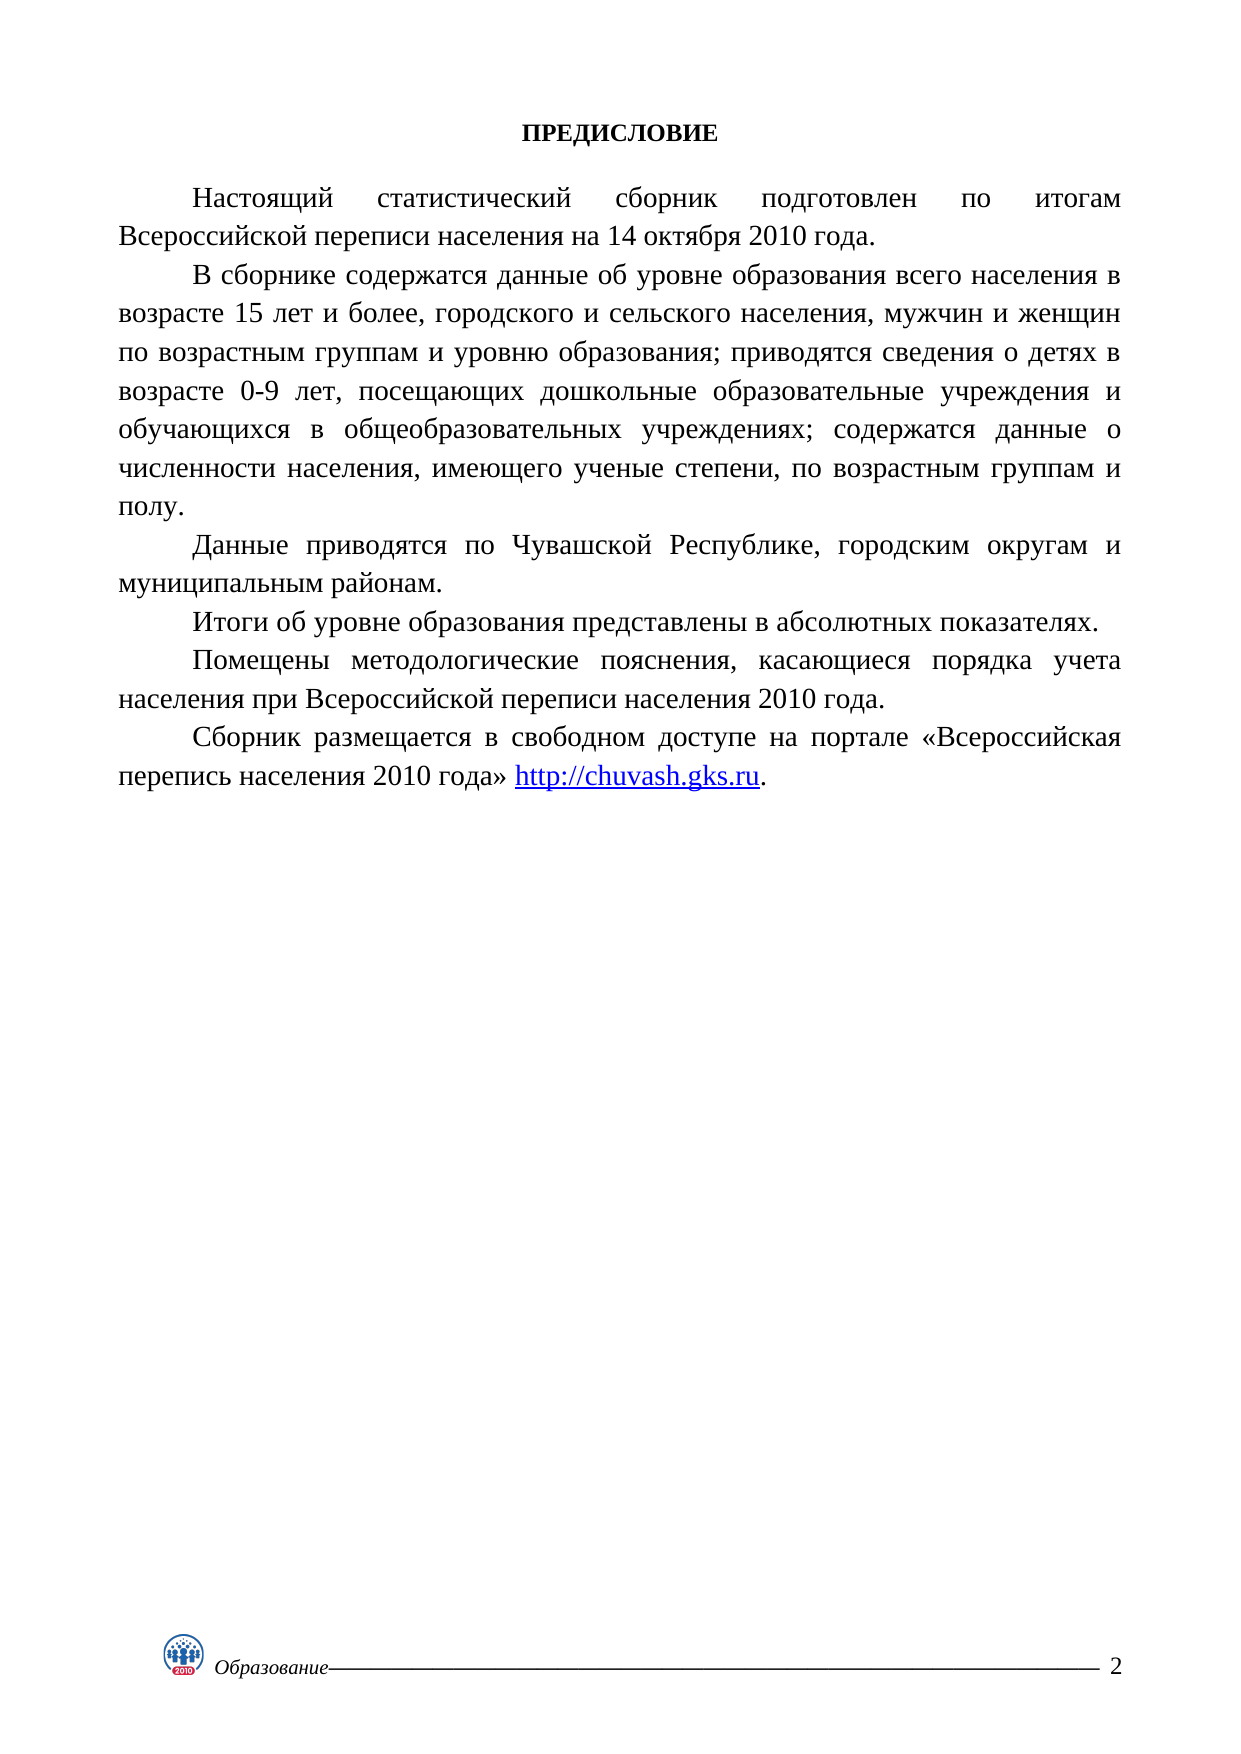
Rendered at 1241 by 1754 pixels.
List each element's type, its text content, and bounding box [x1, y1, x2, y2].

text Данные приводятся по Чувашской Республике, городским округам и муниципальным районам. [118, 527, 1122, 599]
text Итоги об уровне образования представлены в абсолютных показателях. [118, 604, 1122, 637]
subtitle ПРЕДИСЛОВИЕ [118, 118, 1122, 147]
text В сборнике содержатся данные об уровне образования всего населения в возрасте 15 лет и более, городского и сельского населения, мужчин и женщин по возрастным группам и уровню образования; приводятся сведения о детях в возрасте 0-9 лет, посещающих дошкольные образовательные учреждения и обучающихся в общеобразовательных учреждениях; содержатся данные о численности населения, имеющего ученые степени, по возрастным группам и полу. [118, 257, 1122, 522]
picture [163, 1634, 204, 1675]
text Сборник размещается в свободном доступе на портале «Всероссийская перепись населения 2010 года» http://chuvash.gks.ru. [118, 719, 1122, 792]
text Настоящий статистический сборник подготовлен по итогам Всероссийской переписи населения на 14 октября 2010 года. [118, 180, 1122, 252]
text Помещены методологические пояснения, касающиеся порядка учета населения при Всероссийской переписи населения 2010 года. [118, 642, 1122, 714]
